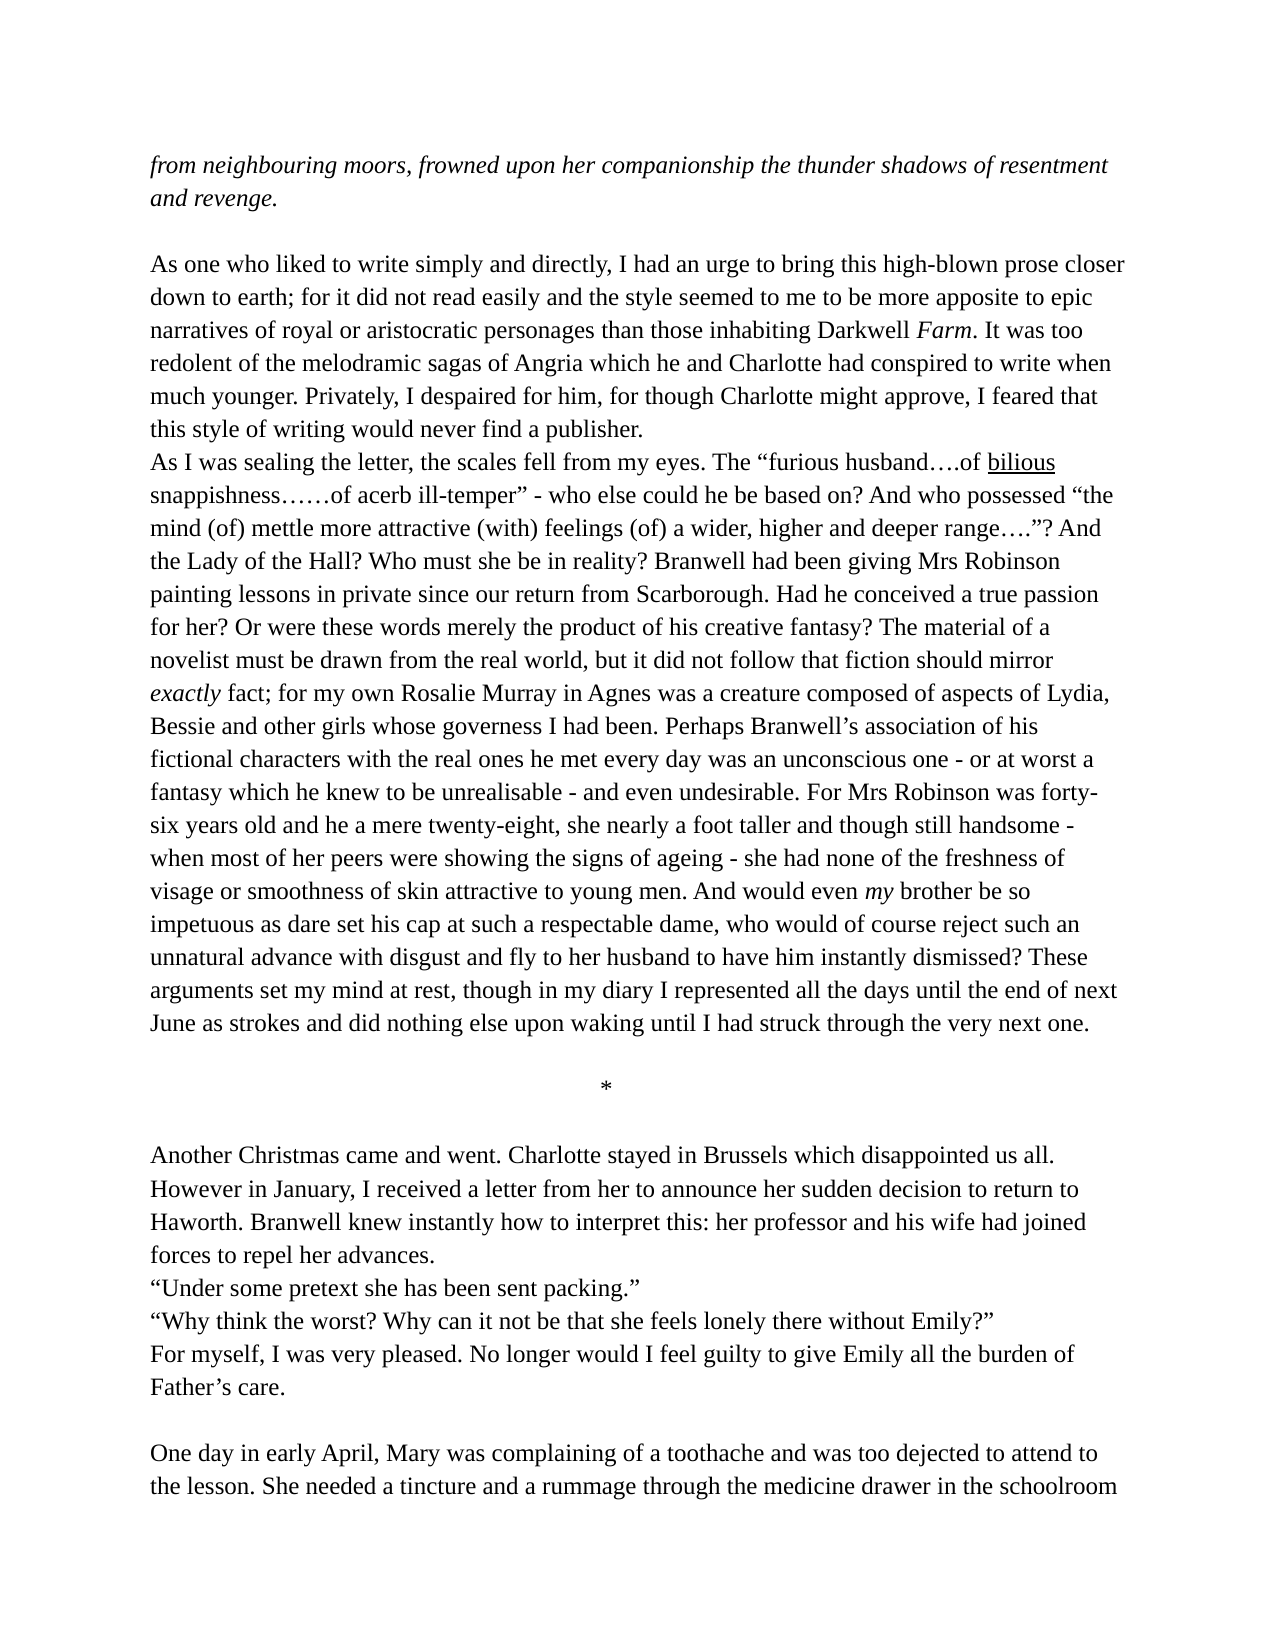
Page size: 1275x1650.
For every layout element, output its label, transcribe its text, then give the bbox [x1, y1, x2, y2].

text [150, 150, 1125, 212]
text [150, 1438, 1125, 1499]
text Another Christmas came and went. Charlotte stayed in Brussels which disappointed us all. However in January, I received a letter from her to announce her sudden decision to return to Haworth. Branwell knew instantly how to interpret this: her professor and his wife had joined forces to repel her advances. [150, 1141, 1125, 1268]
text “Under some pretext she has been sent packing.” [150, 1273, 1125, 1301]
text As I was sealing the letter, the scales fell from my eyes. The “furious husband….of bilious snappishness……of acerb ill-temper” - who else could he be based on? And who possessed “the mind (of) mettle more attractive (with) feelings (of) a wider, higher and deeper range….”? And the Lady of the Hall? Who must she be in reality? Branwell had been giving Mrs Robinson painting lessons in private since our return from Scarborough. Had he conceived a true passion for her? Or were these words merely the product of his creative fantasy? The material of a novelist must be drawn from the real world, but it did not follow that fiction should mirror exactly fact; for my own Rosalie Murray in Agnes was a creature composed of aspects of Lydia, Bessie and other girls whose governess I had been. Perhaps Branwell’s association of his fictional characters with the real ones he met every day was an unconscious one - or at worst a fantasy which he knew to be unrealisable - and even undesirable. For Mrs Robinson was forty-six years old and he a mere twenty-eight, she nearly a foot taller and though still handsome - when most of her peers were showing the signs of ageing - she had none of the freshness of visage or smoothness of skin attractive to young men. And would even my brother be so impetuous as dare set his cap at such a respectable dame, who would of course reject such an unnatural advance with disgust and fly to her husband to have him instantly dismissed? These arguments set my mind at rest, though in my diary I represented all the days until the end of next June as strokes and did nothing else upon waking until I had struck through the very next one. [150, 447, 1125, 1037]
text For myself, I was very pleased. No longer would I feel guilty to give Emily all the burden of Father’s care. [150, 1339, 1125, 1401]
text As one who liked to write simply and directly, I had an urge to bring this high-blown prose closer down to earth; for it did not read easily and the style seemed to me to be more apposite to epic narratives of royal or aristocratic personages than those inhabiting Darkwell Farm. It was too redolent of the melodramic sagas of Angria which he and Charlotte had conspired to write when much younger. Privately, I despaired for him, for though Charlotte might approve, I feared that this style of writing would never find a publisher. [150, 249, 1125, 443]
text * [150, 1074, 1125, 1103]
text “Why think the worst? Why can it not be that she feels lonely there without Emily?” [150, 1306, 1125, 1334]
